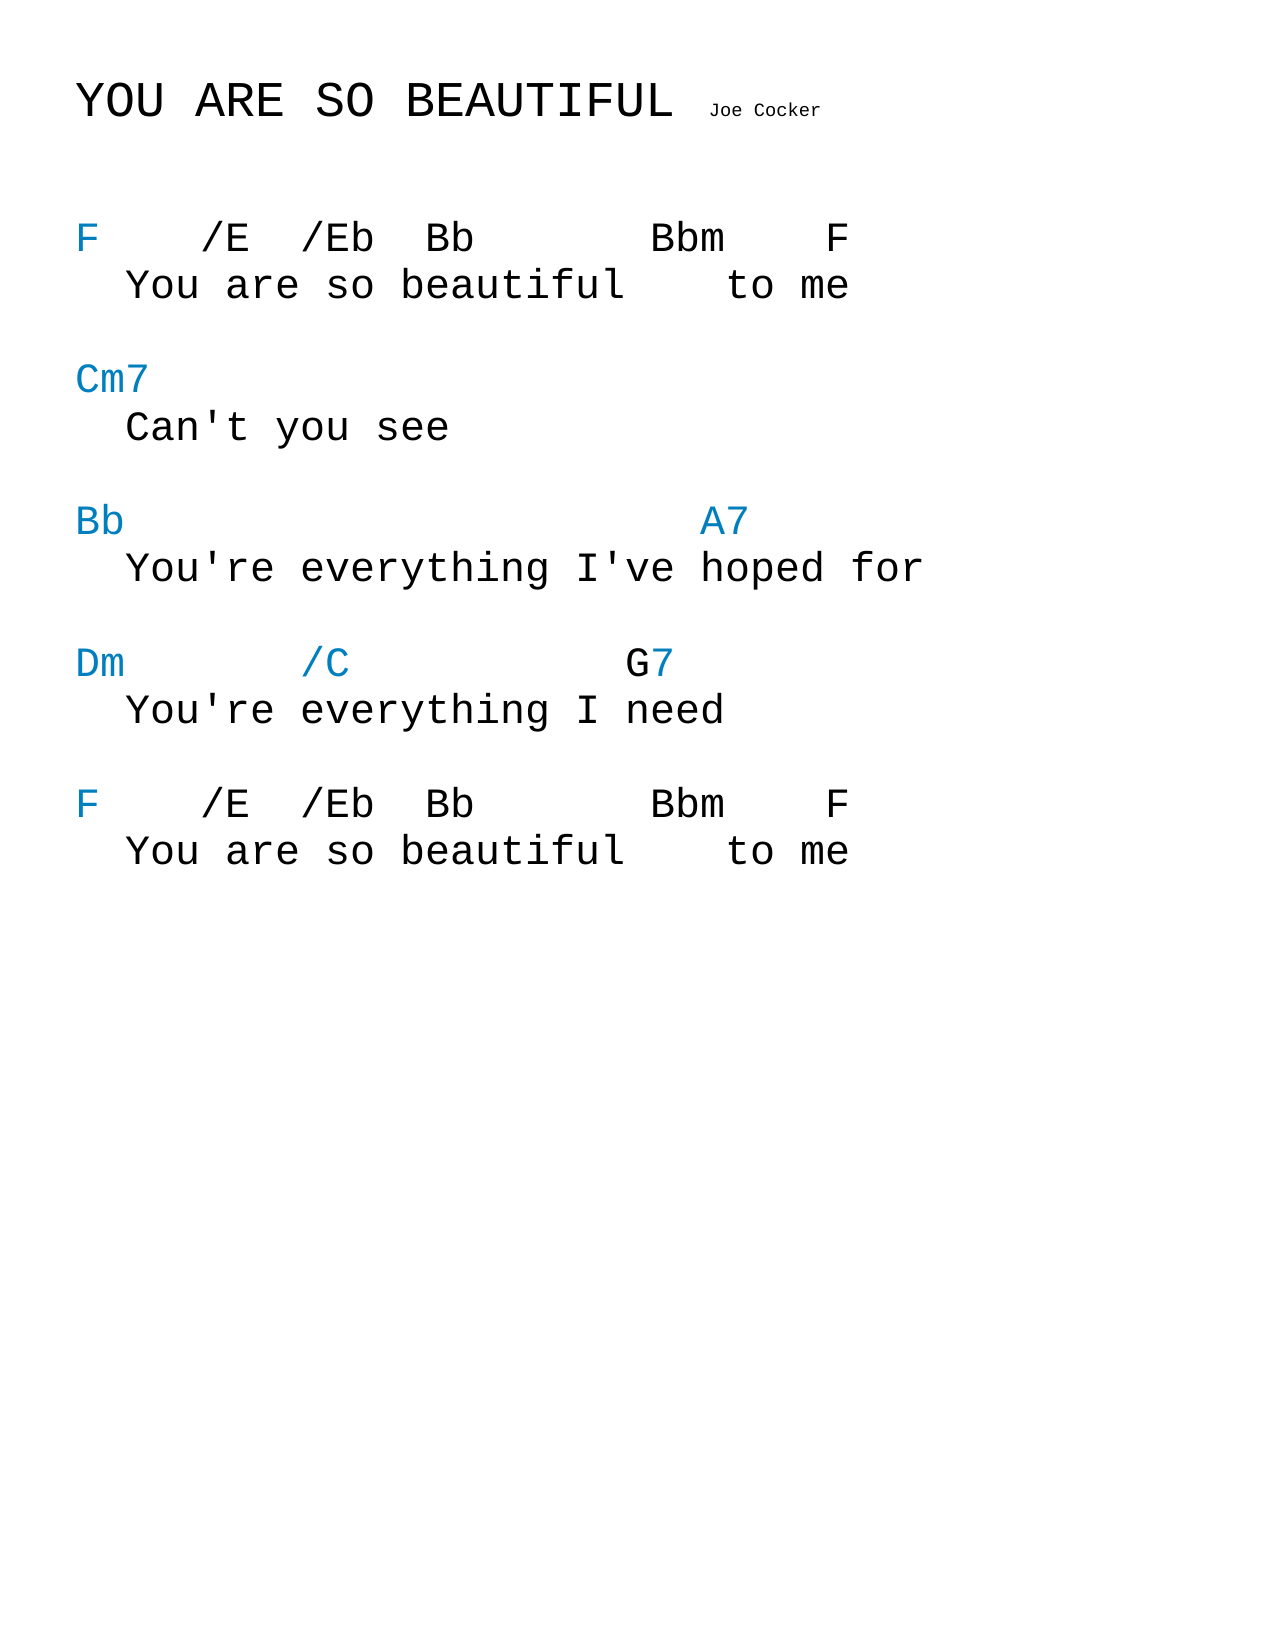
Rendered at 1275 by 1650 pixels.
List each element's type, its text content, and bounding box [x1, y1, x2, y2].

text You're everything I need [75, 688, 1200, 736]
text Cm7 [75, 358, 1200, 405]
text Can't you see [75, 405, 1200, 453]
text F /E /Eb Bb Bbm F [75, 195, 1200, 264]
text F /E /Eb Bb Bbm F [75, 783, 1200, 830]
text You are so beautiful to me [75, 830, 1200, 877]
text You are so beautiful to me [75, 264, 1200, 311]
text YOU ARE SO BEAUTIFUL Joe Cocker [75, 75, 1200, 132]
text You're everything I've hoped for [75, 547, 1200, 594]
text Bb A7 [75, 500, 1200, 547]
text Dm /C G7 [75, 641, 1200, 688]
